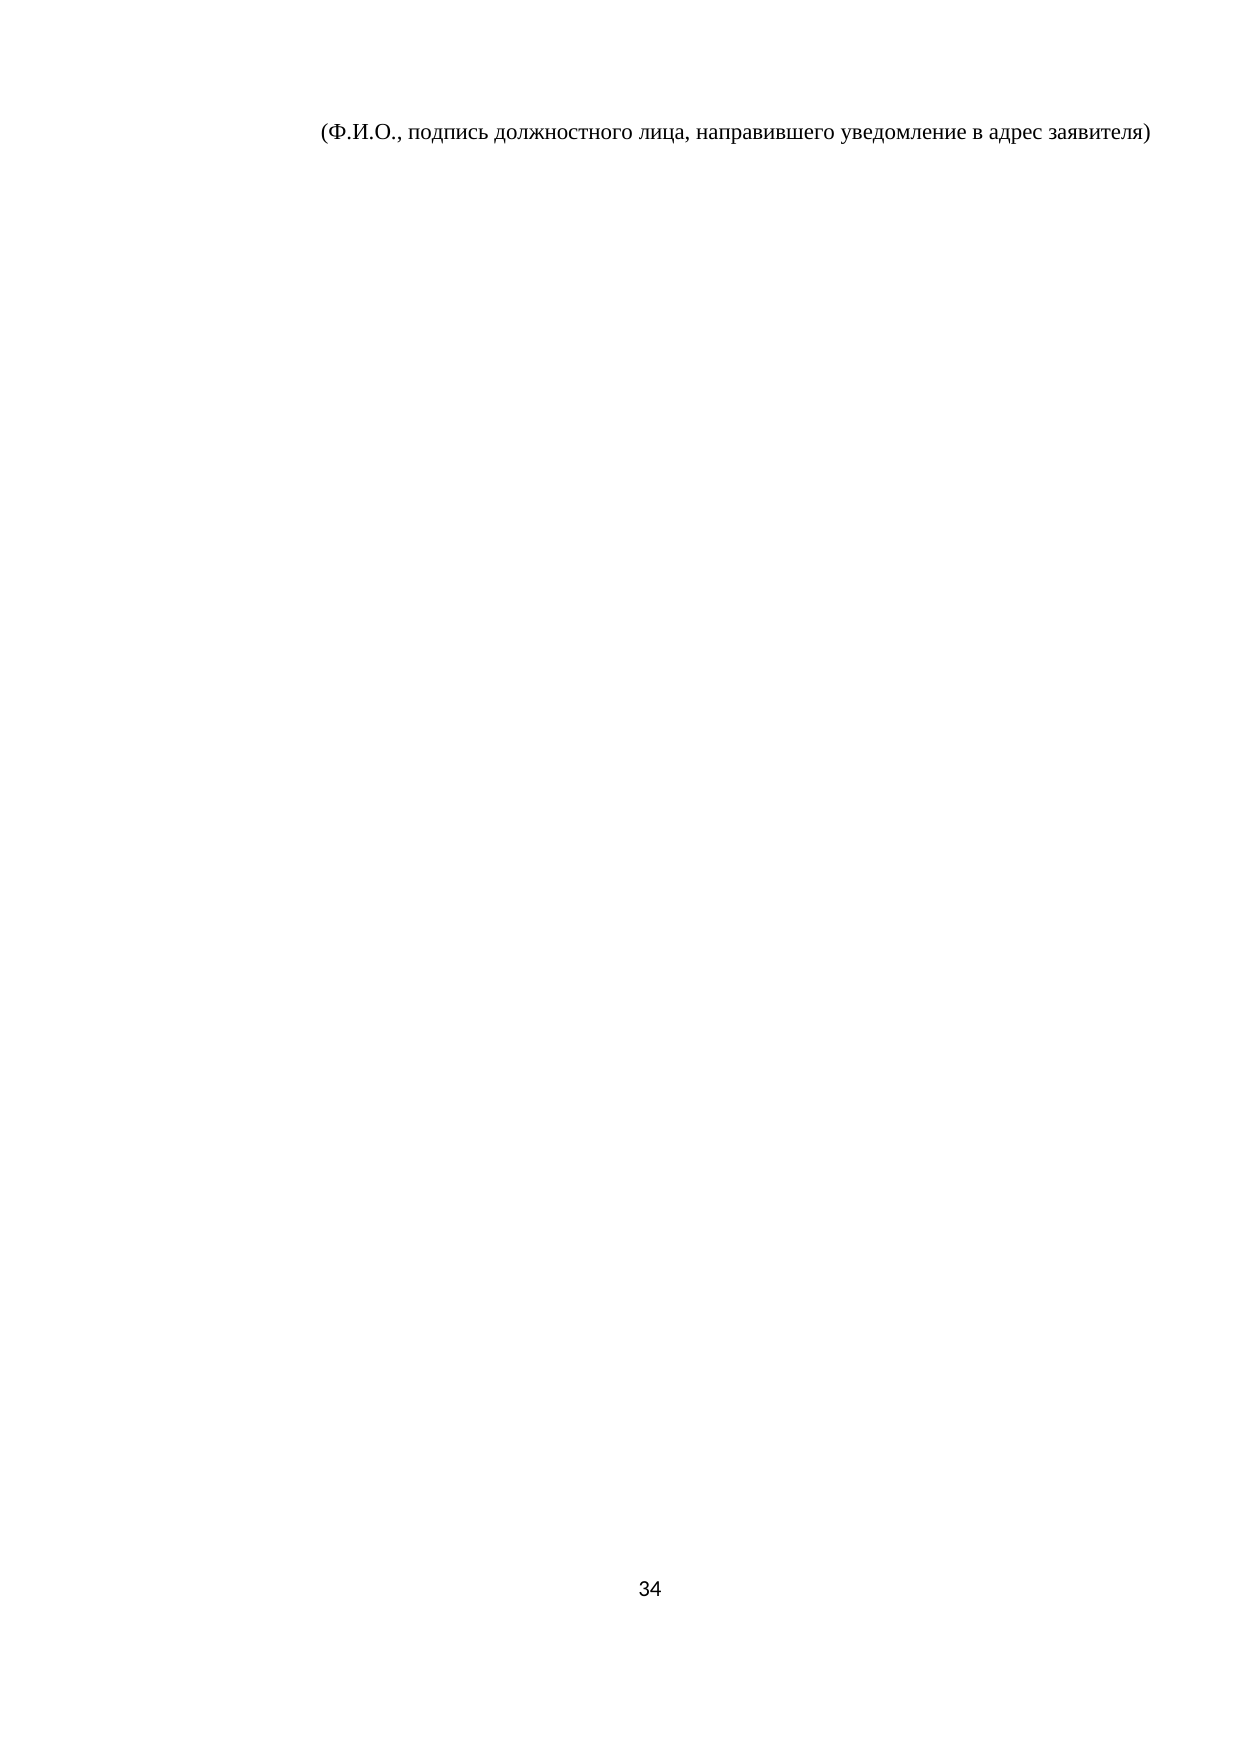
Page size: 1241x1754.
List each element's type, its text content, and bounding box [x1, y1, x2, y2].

text (Ф.И.О., подпись должностного лица, направившего уведомление в адрес заявителя)Приложение №3 к административному регламенту предоставления муниципальной услуги «Предоставление земельных участков гражданам [148, 118, 1152, 144]
